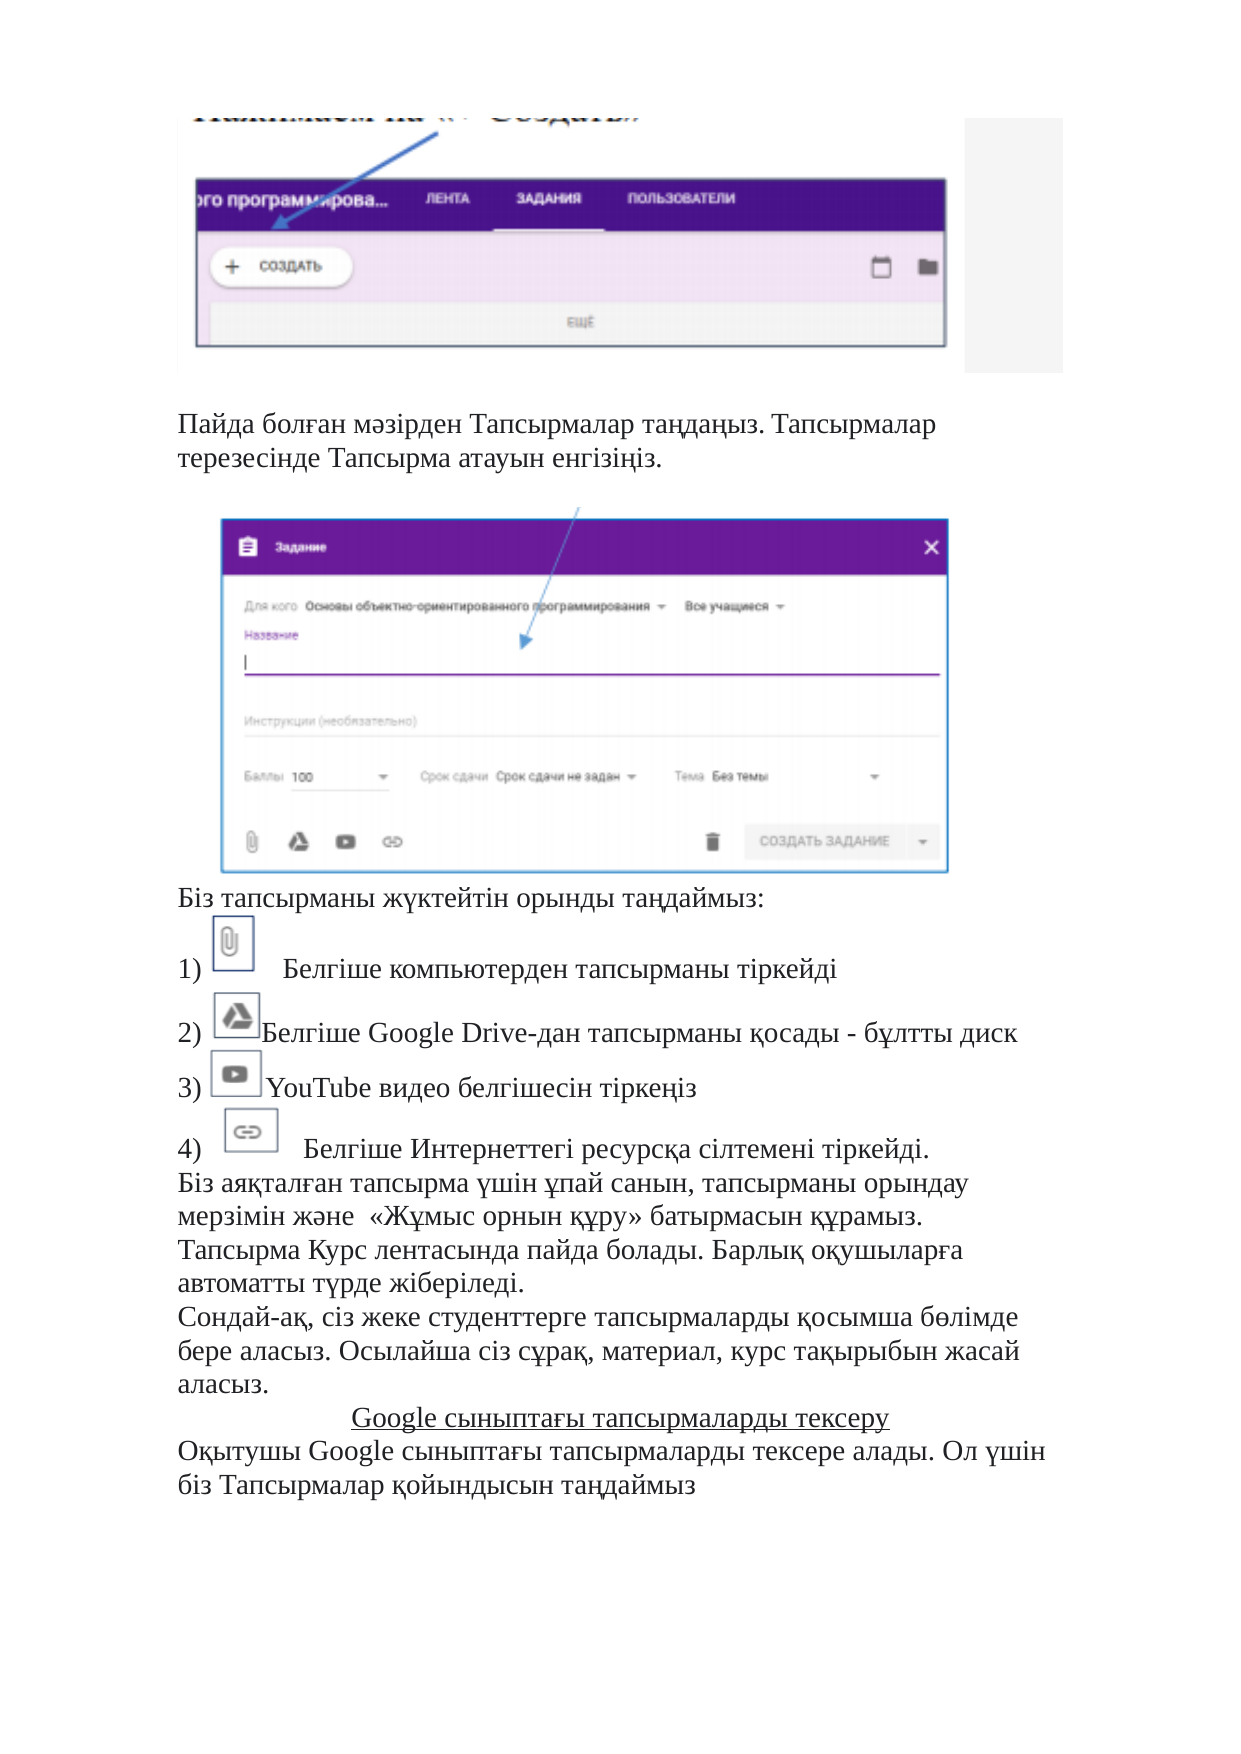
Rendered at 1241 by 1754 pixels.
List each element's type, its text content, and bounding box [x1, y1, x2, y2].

text Тапсырма Курс лентасында пайда болады. Барлық оқушыларға автоматты түрде жіберіледі. [177, 1232, 1063, 1299]
text 1) Белгіше компьютерден тапсырманы тіркейді [177, 914, 1063, 984]
text Оқытушы Google сыныптағы тапсырмаларды тексере алады. Ол үшін біз Тапсырмалар қойындысын таңдаймыз [177, 1433, 1063, 1500]
text 4) Белгіше Интернеттегі ресурсқа сілтемені тіркейді. [177, 1104, 1063, 1165]
text Біз аяқталған тапсырма үшін ұпай санын, тапсырманы орындау мерзімін және «Жұмыс орнын құру» батырмасын құрамыз. [177, 1165, 1063, 1232]
picture [208, 984, 261, 1043]
text Сондай-ақ, сіз жеке студенттерге тапсырмаларды қосымша бөлімде бере аласыз. Осылайша сіз сұрақ, материал, курс тақырыбын жасай аласыз. [177, 1299, 1063, 1400]
picture [208, 1048, 265, 1098]
text Біз тапсырманы жүктейтін орынды таңдаймыз: [177, 880, 1063, 914]
picture [177, 507, 999, 881]
text 3) YouTube видео белгішесін тіркеңіз [177, 1049, 1063, 1104]
text Google сыныптағы тапсырмаларды тексеру [177, 1400, 1063, 1433]
text 2) Белгіше Google Drive-дан тапсырманы қосады - бұлтты диск [177, 984, 1063, 1049]
picture [208, 913, 261, 979]
picture [223, 1103, 282, 1159]
text Пайда болған мәзірден Тапсырмалар таңдаңыз. Тапсырмалар терезесінде Тапсырма атауын енгізіңіз. [177, 407, 1063, 474]
picture [177, 118, 965, 373]
